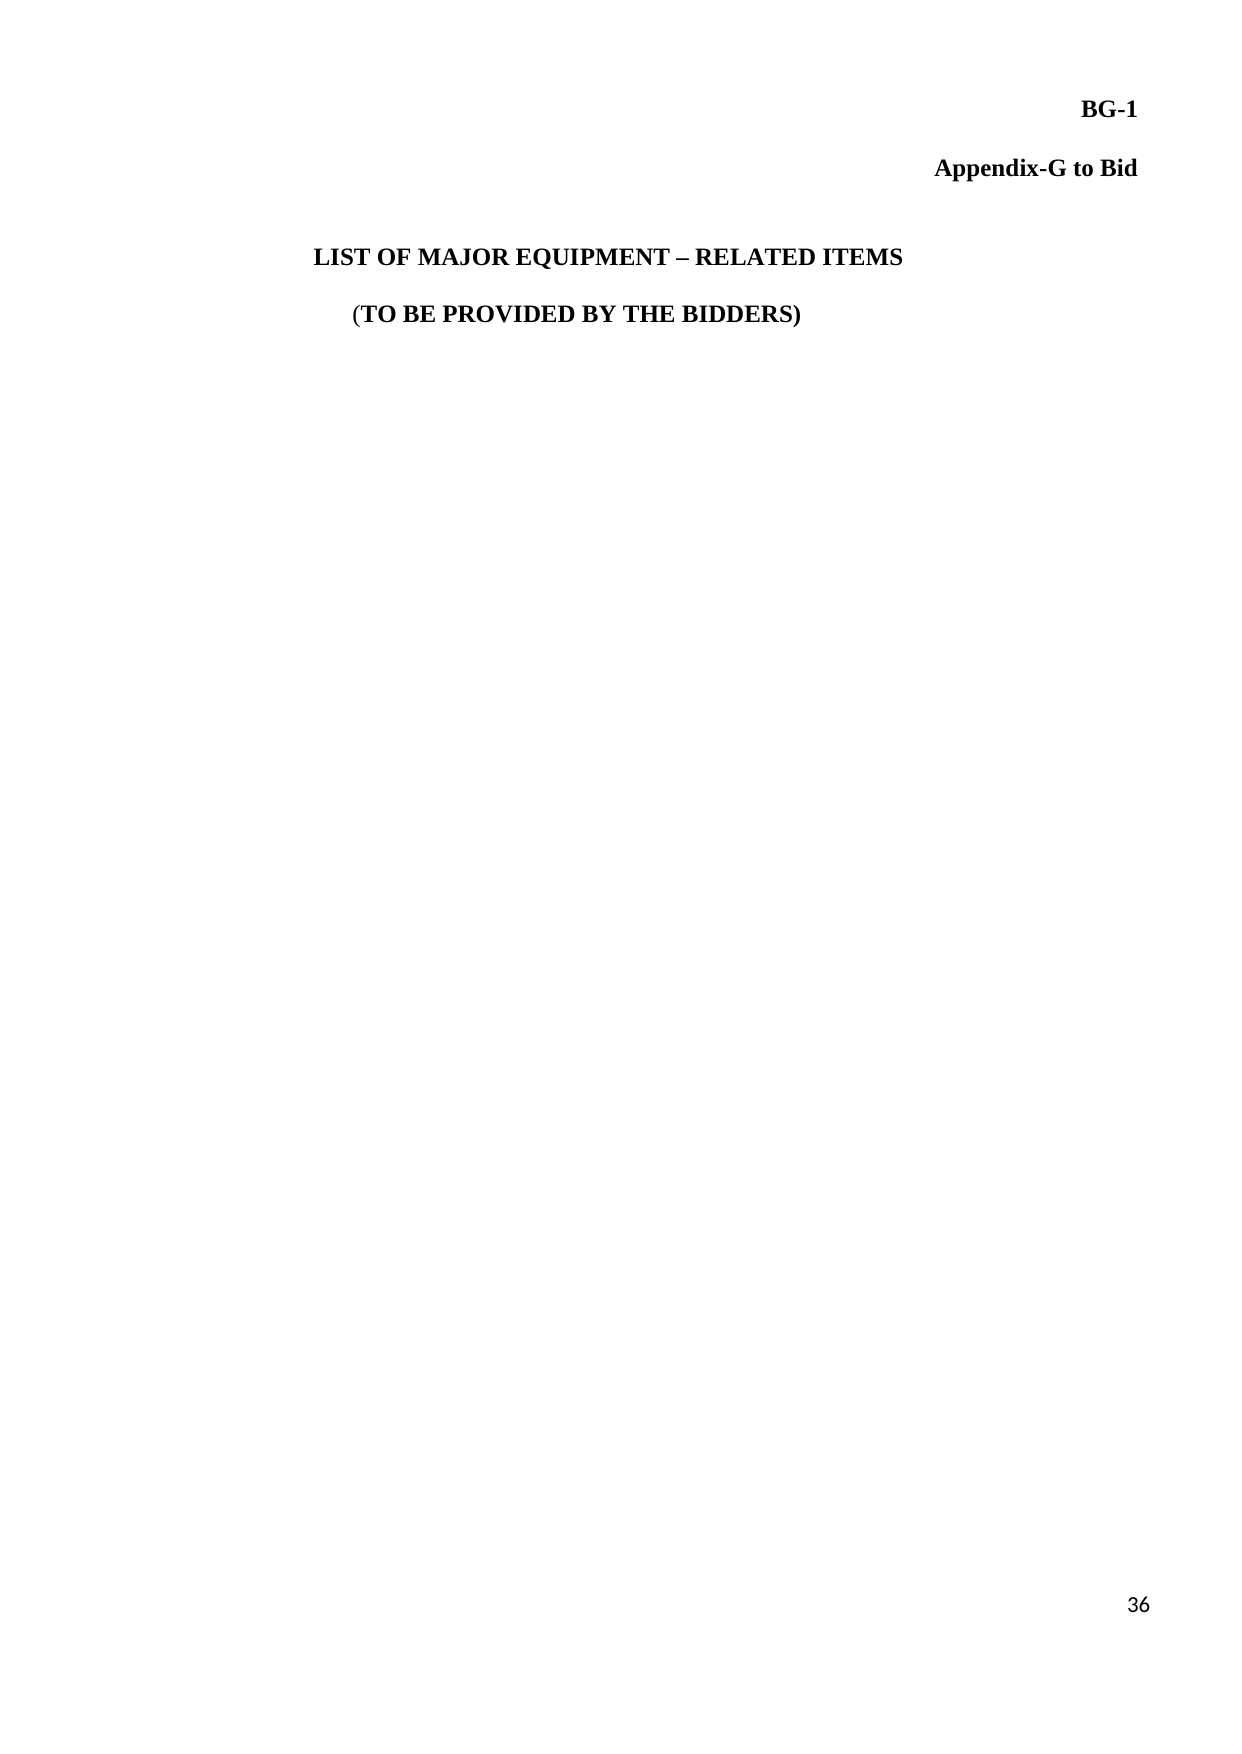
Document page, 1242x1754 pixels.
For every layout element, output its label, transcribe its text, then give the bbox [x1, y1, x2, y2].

text BG-1 [127, 94, 1138, 123]
text Appendix-G to Bid [127, 153, 1138, 182]
text (TO BE PROVIDED BY THE BIDDERS) [127, 299, 1150, 328]
text LIST OF MAJOR EQUIPMENT – RELATED ITEMS [313, 242, 1150, 271]
